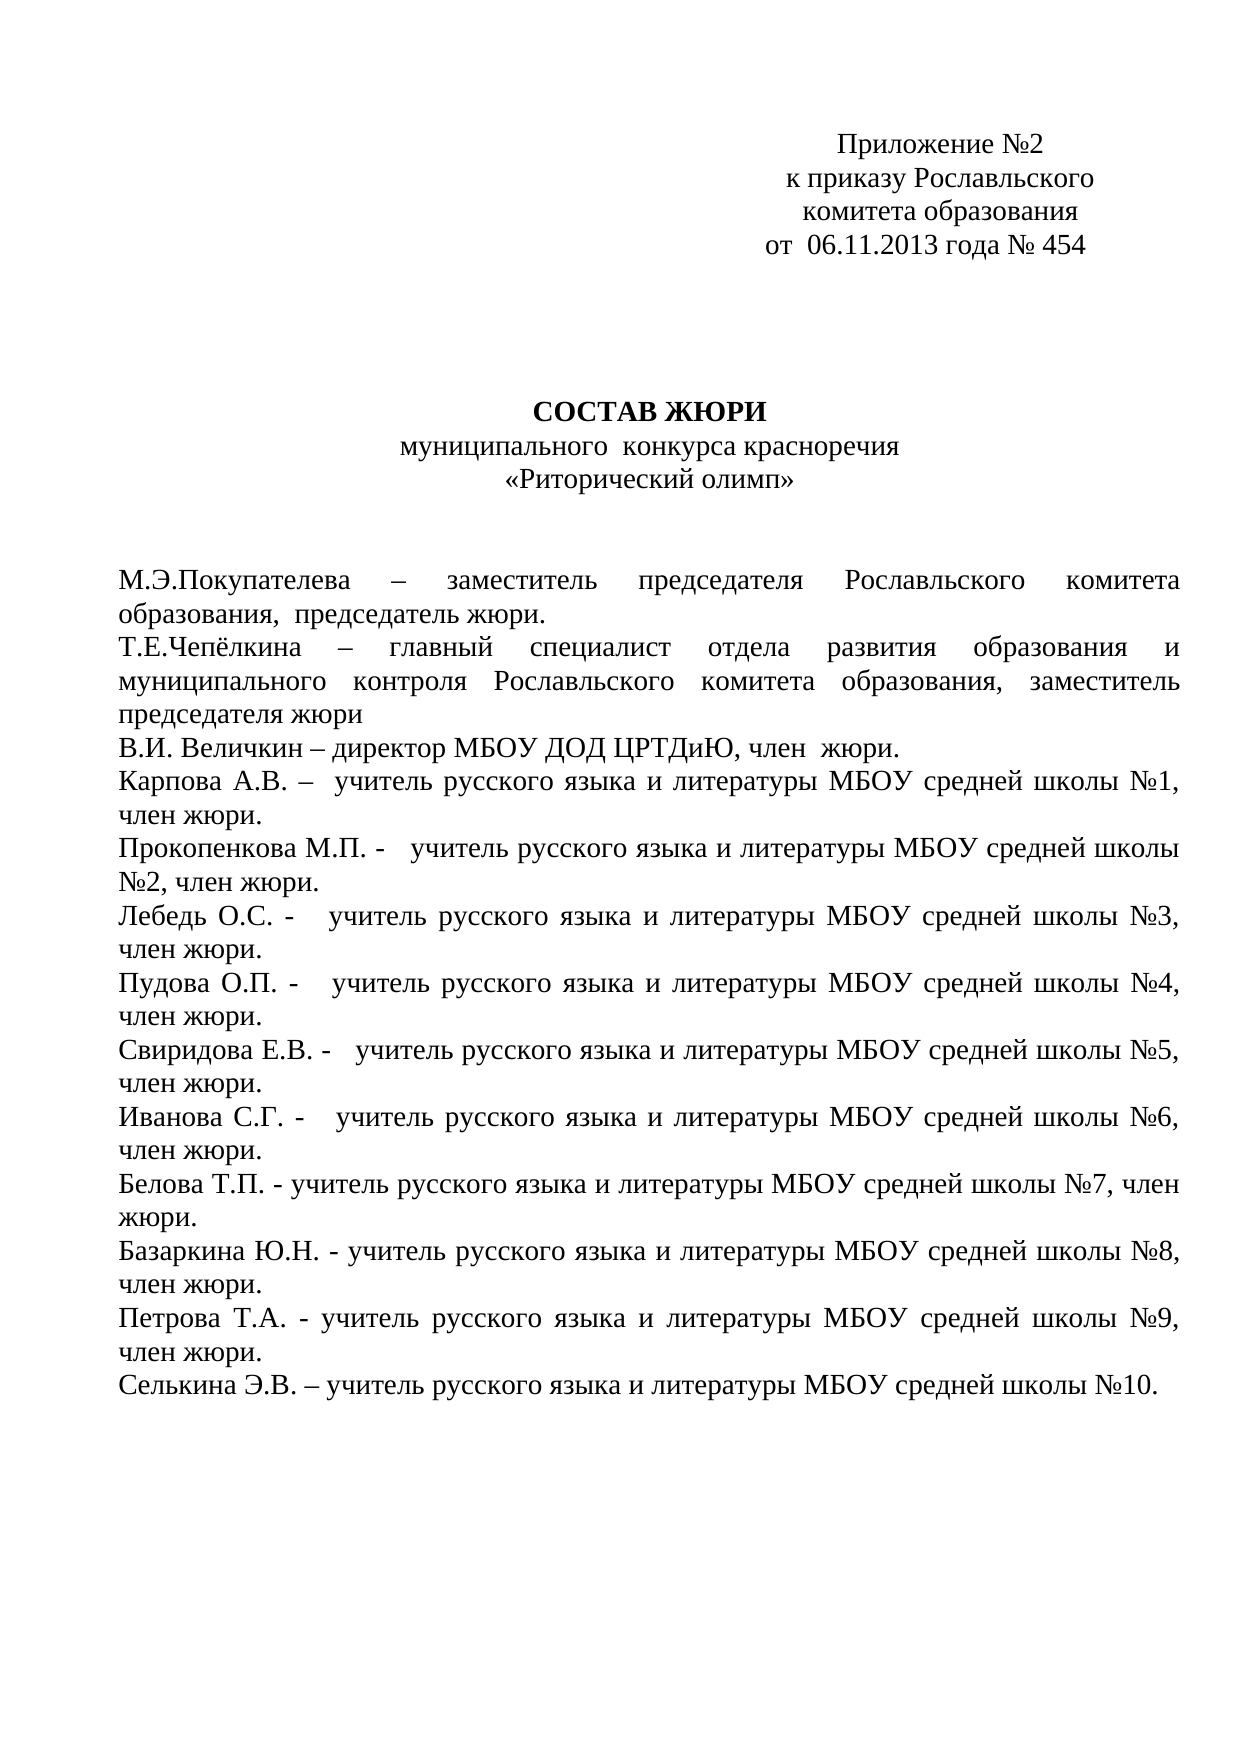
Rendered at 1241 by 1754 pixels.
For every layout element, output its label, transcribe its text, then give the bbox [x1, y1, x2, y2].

text Т.Е.Чепёлкина – главный специалист отдела развития образования и муниципального контроля Рославльского комитета образования, заместитель председателя жюри [118, 629, 1181, 730]
text Карпова А.В. – учитель русского языка и литературы МБОУ средней школы №1, член жюри. [118, 763, 1181, 831]
text Лебедь О.С. - учитель русского языка и литературы МБОУ средней школы №3, член жюри. [118, 898, 1181, 965]
text М.Э.Покупателева – заместитель председателя Рославльского комитета образования, председатель жюри. [118, 562, 1181, 629]
text Свиридова Е.В. - учитель русского языка и литературы МБОУ средней школы №5, член жюри. [118, 1032, 1181, 1099]
text муниципального конкурса красноречия [118, 428, 1181, 462]
text «Риторический олимп» [118, 462, 1181, 495]
text Базаркина Ю.Н. - учитель русского языка и литературы МБОУ средней школы №8, член жюри. [118, 1233, 1181, 1300]
text В.И. Величкин – директор МБОУ ДОД ЦРТДиЮ, член жюри. [118, 730, 1181, 763]
text Приложение №2 [699, 126, 1181, 160]
text Пудова О.П. - учитель русского языка и литературы МБОУ средней школы №4, член жюри. [118, 965, 1181, 1032]
text Белова Т.П. - учитель русского языка и литературы МБОУ средней школы №7, член жюри. [118, 1166, 1181, 1233]
text Иванова С.Г. - учитель русского языка и литературы МБОУ средней школы №6, член жюри. [118, 1099, 1181, 1166]
text к приказу Рославльского [699, 160, 1181, 193]
text от 06.11.2013 года № 454 [699, 227, 1181, 260]
text Прокопенкова М.П. - учитель русского языка и литературы МБОУ средней школы №2, член жюри. [118, 831, 1181, 898]
text Петрова Т.А. - учитель русского языка и литературы МБОУ средней школы №9, член жюри. [118, 1300, 1181, 1367]
text СОСТАВ ЖЮРИ [118, 394, 1181, 428]
text Селькина Э.В. – учитель русского языка и литературы МБОУ средней школы №10. [118, 1367, 1181, 1401]
text комитета образования [699, 193, 1181, 227]
